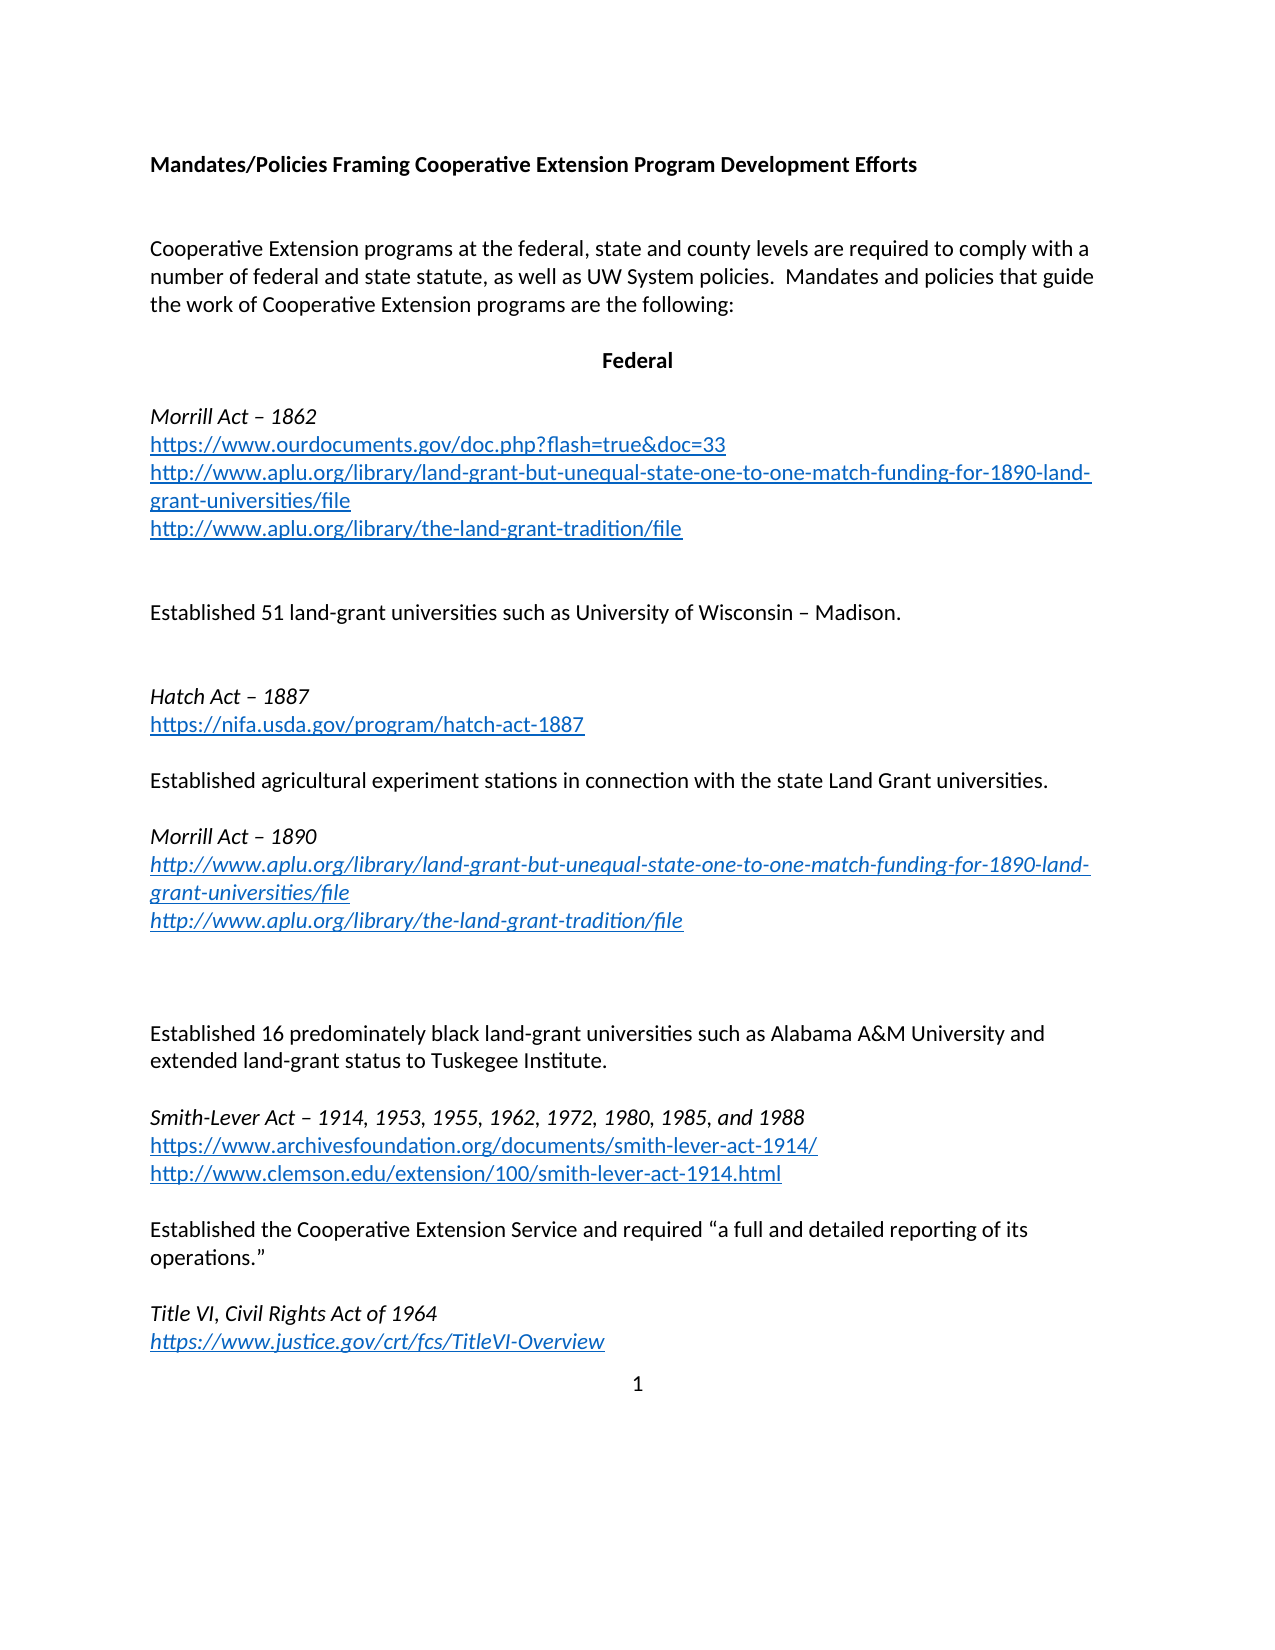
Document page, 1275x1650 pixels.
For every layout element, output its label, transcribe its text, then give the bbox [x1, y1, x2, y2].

text https://www.justice.gov/crt/fcs/TitleVI-Overview [150, 1327, 1125, 1355]
text Hatch Act – 1887 [150, 682, 1125, 710]
text Title VI, Civil Rights Act of 1964 [150, 1299, 1125, 1327]
text Federal [150, 346, 1125, 374]
text Smith-Lever Act – 1914, 1953, 1955, 1962, 1972, 1980, 1985, and 1988 [150, 1103, 1125, 1131]
text http://www.aplu.org/library/land-grant-but-unequal-state-one-to-one-match-funding-for-1890-land-grant-universities/file [150, 851, 1125, 907]
text Established 51 land-grant universities such as University of Wisconsin – Madison. [150, 598, 1125, 626]
text http://www.aplu.org/library/the-land-grant-tradition/file [150, 514, 1125, 542]
text Established the Cooperative Extension Service and required “a full and detailed reporting of its operations.” [150, 1215, 1125, 1271]
text Cooperative Extension programs at the federal, state and county levels are required to comply with a number of federal and state statute, as well as UW System policies. Mandates and policies that guide the work of Cooperative Extension programs are the following: [150, 234, 1125, 318]
text Established agricultural experiment stations in connection with the state Land Grant universities. [150, 766, 1125, 794]
text Morrill Act – 1890 [150, 822, 1125, 851]
text http://www.aplu.org/library/land-grant-but-unequal-state-one-to-one-match-funding-for-1890-land-grant-universities/file [150, 458, 1125, 514]
text https://www.ourdocuments.gov/doc.php?flash=true&doc=33 [150, 430, 1125, 458]
text http://www.aplu.org/library/the-land-grant-tradition/file [150, 907, 1125, 934]
text https://nifa.usda.gov/program/hatch-act-1887 [150, 710, 1125, 738]
text https://www.archivesfoundation.org/documents/smith-lever-act-1914/ [150, 1131, 1125, 1159]
text Mandates/Policies Framing Cooperative Extension Program Development Efforts [150, 150, 1125, 178]
text http://www.clemson.edu/extension/100/smith-lever-act-1914.html [150, 1159, 1125, 1187]
text Morrill Act – 1862 [150, 402, 1125, 430]
text Established 16 predominately black land-grant universities such as Alabama A&M University and extended land-grant status to Tuskegee Institute. [150, 1019, 1125, 1075]
